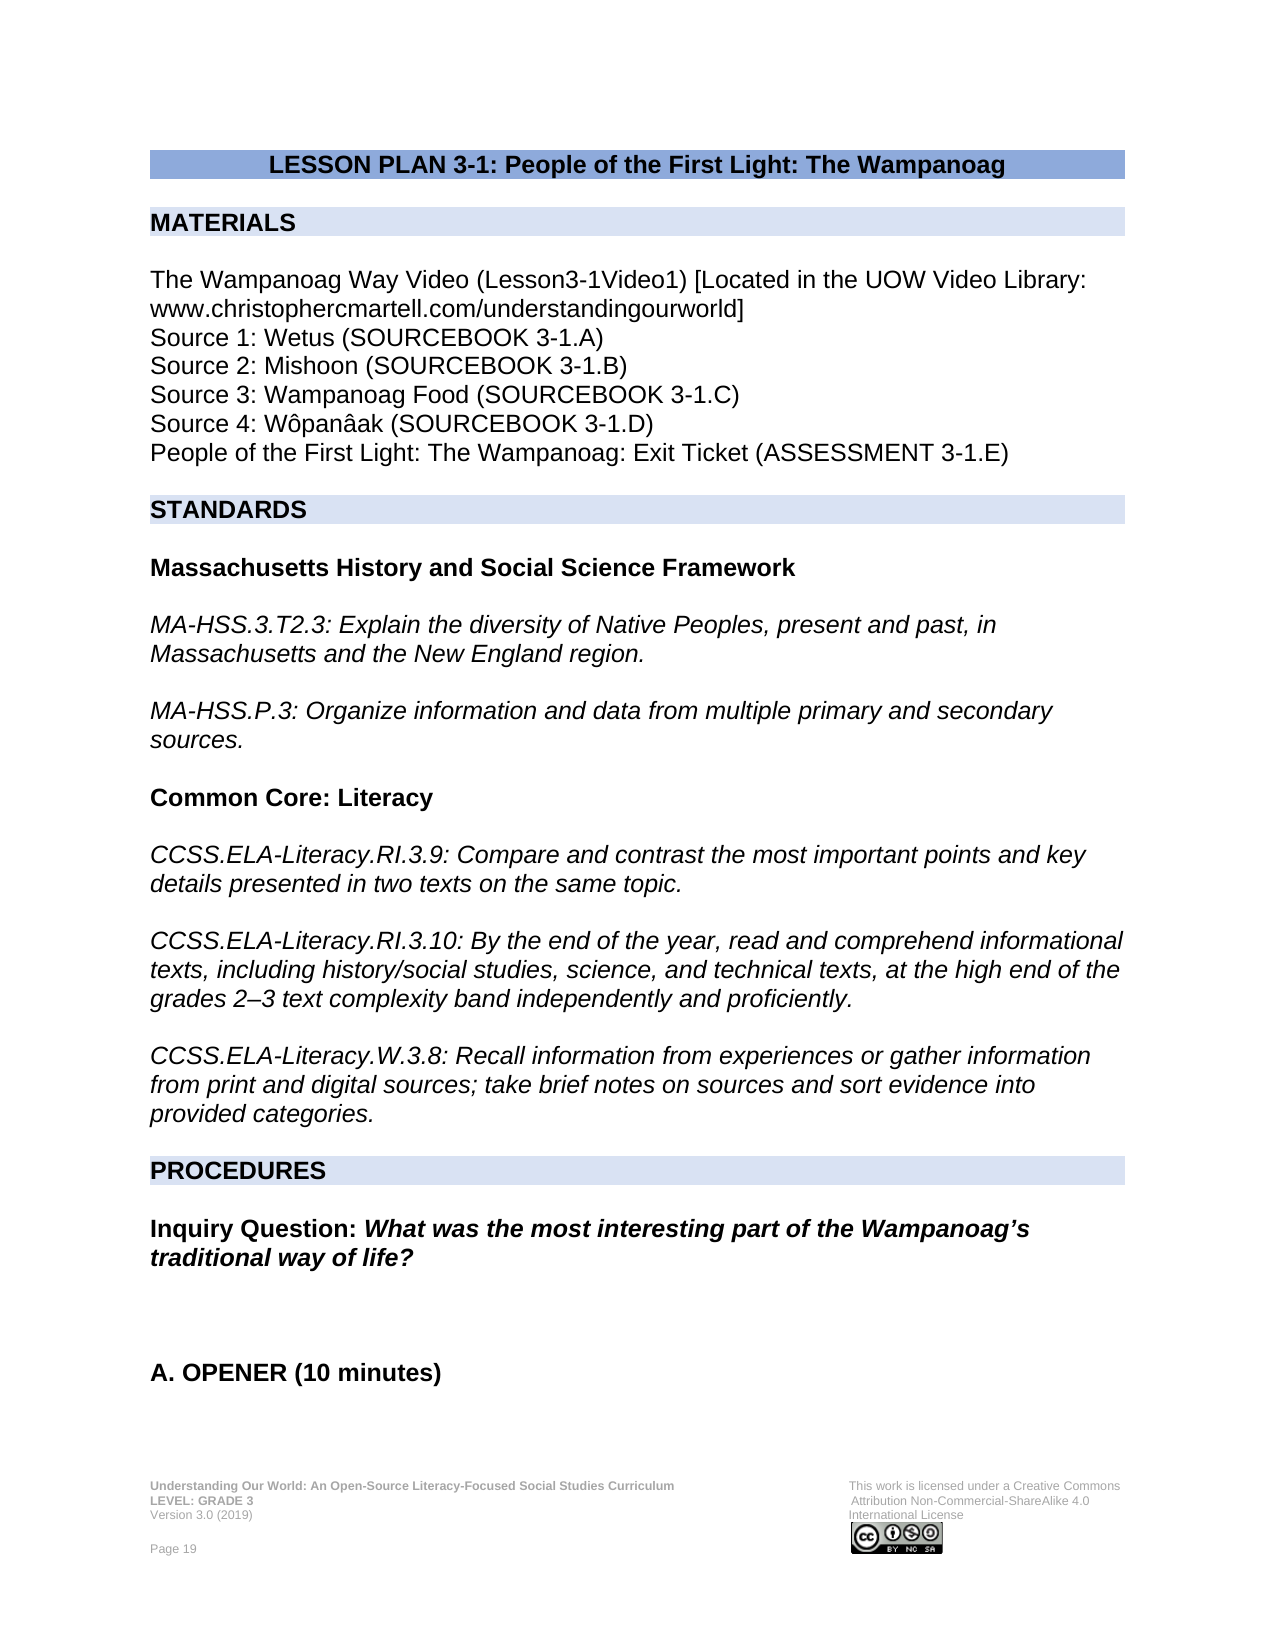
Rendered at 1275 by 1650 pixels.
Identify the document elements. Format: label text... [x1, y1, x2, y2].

text A. OPENER (10 minutes) [150, 1357, 1125, 1386]
text PROCEDURES [150, 1156, 1125, 1185]
text People of the First Light: The Wampanoag: Exit Ticket (ASSESSMENT 3-1.E) [150, 437, 1125, 466]
text LESSON PLAN 3-1: People of the First Light: The Wampanoag [150, 150, 1125, 179]
text Source 2: Mishoon (SOURCEBOOK 3-1.B) [150, 351, 1125, 380]
text CCSS.ELA-Literacy.RI.3.10: By the end of the year, read and comprehend informational texts, including history/social studies, science, and technical texts, at the high end of the grades 2–3 text complexity band independently and proficiently. [150, 926, 1125, 1012]
text CCSS.ELA-Literacy.W.3.8: Recall information from experiences or gather information from print and digital sources; take brief notes on sources and sort evidence into provided categories. [150, 1041, 1125, 1127]
text CCSS.ELA-Literacy.RI.3.9: Compare and contrast the most important points and key details presented in two texts on the same topic. [150, 840, 1125, 897]
text Source 4: Wôpanâak (SOURCEBOOK 3-1.D) [150, 409, 1125, 437]
text Massachusetts History and Social Science Framework [150, 552, 1125, 581]
text Source 3: Wampanoag Food (SOURCEBOOK 3-1.C) [150, 380, 1125, 409]
text MATERIALS [150, 207, 1125, 236]
text Inquiry Question: What was the most interesting part of the Wampanoag’s traditional way of life? [150, 1214, 1125, 1271]
picture [851, 1522, 943, 1554]
text MA-HSS.3.T2.3: Explain the diversity of Native Peoples, present and past, in Massachusetts and the New England region. [150, 610, 1125, 667]
text Common Core: Literacy [150, 782, 1125, 811]
text MA-HSS.P.3: Organize information and data from multiple primary and secondary sources. [150, 696, 1125, 754]
text STANDARDS [150, 495, 1125, 524]
text Source 1: Wetus (SOURCEBOOK 3-1.A) [150, 322, 1125, 351]
text The Wampanoag Way Video (Lesson3-1Video1) [Located in the UOW Video Library: www.christophercmartell.com/understandingourworld] [150, 265, 1125, 322]
